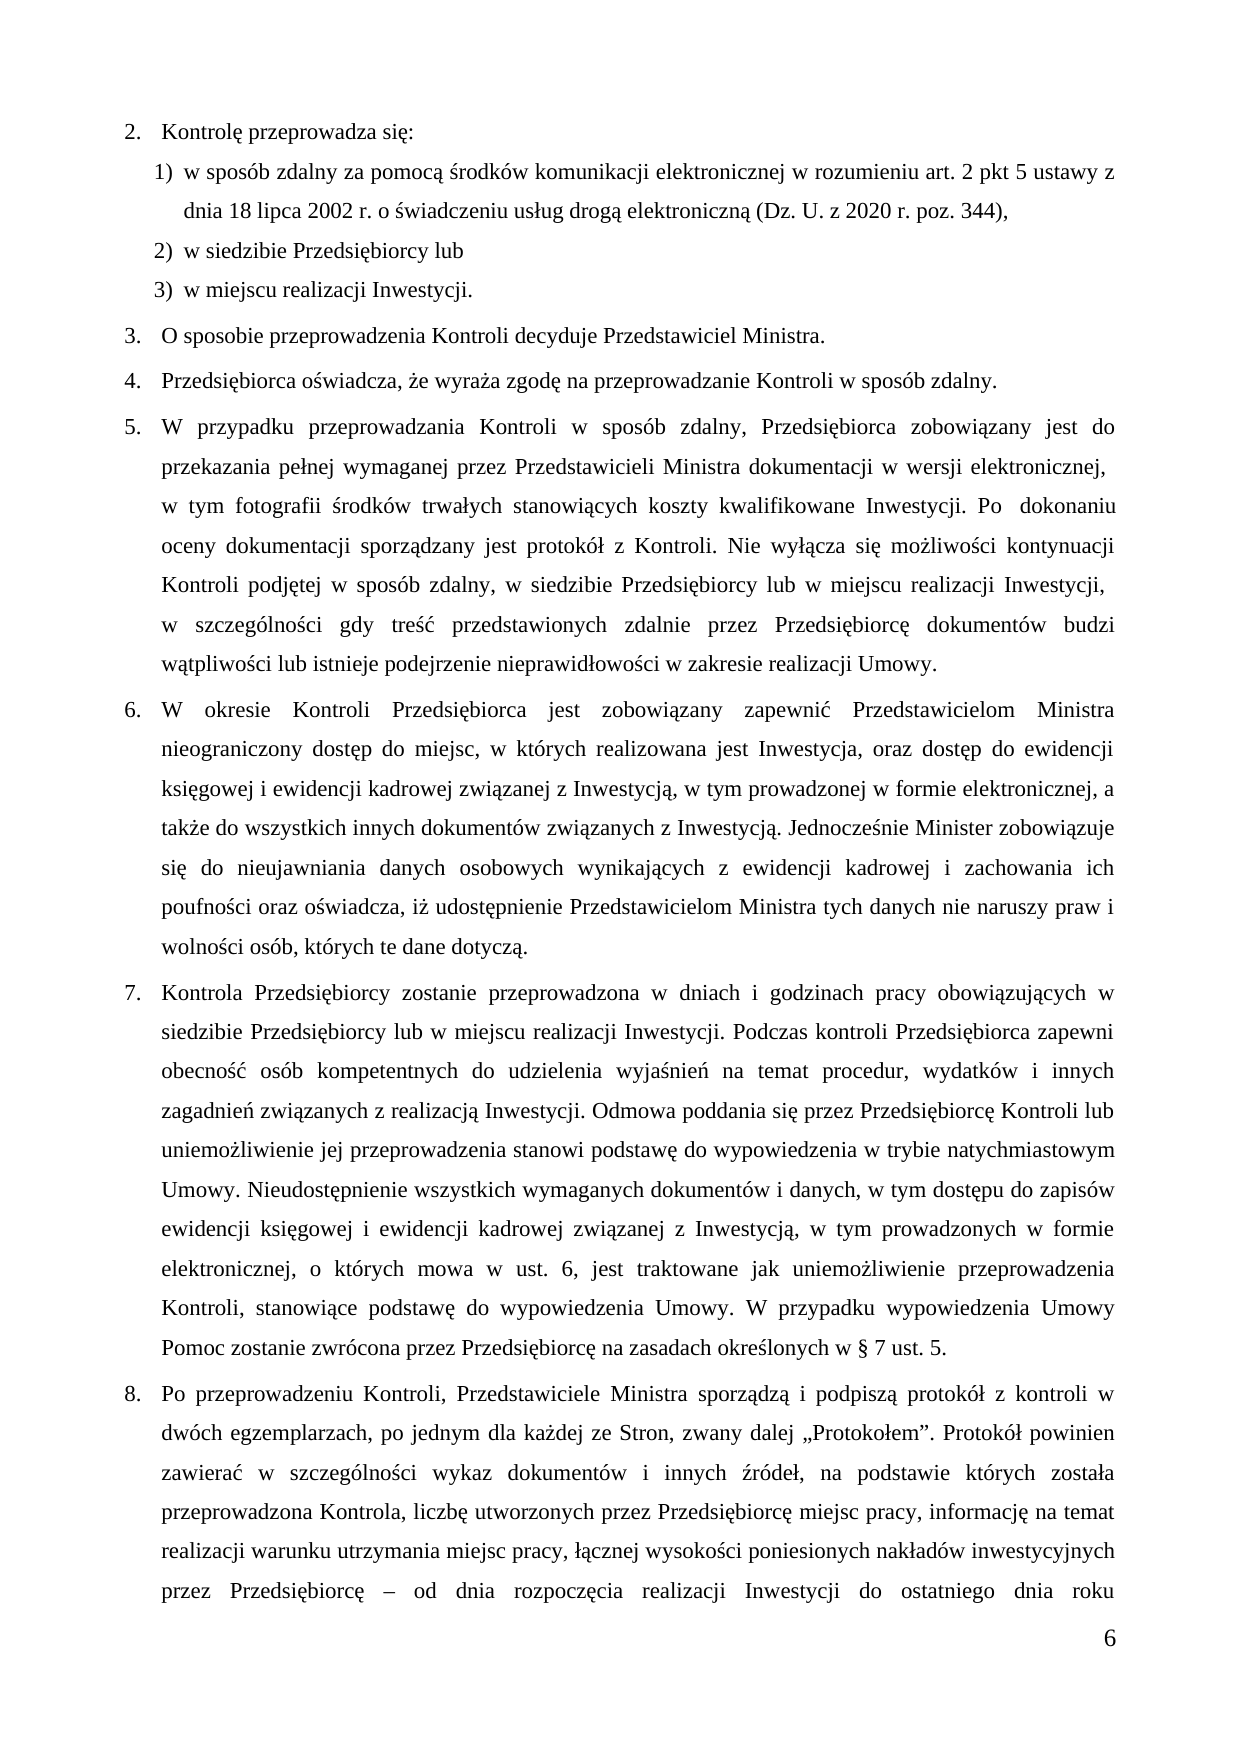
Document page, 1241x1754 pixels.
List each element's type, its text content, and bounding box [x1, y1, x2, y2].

list w siedzibie Przedsiębiorcy lub [154, 237, 1116, 263]
list Kontrolę przeprowadza się: [124, 118, 1116, 144]
list O sposobie przeprowadzenia Kontroli decyduje Przedstawiciel Ministra. [124, 322, 1116, 348]
list W przypadku przeprowadzania Kontroli w sposób zdalny, Przedsiębiorca zobowiązany jest do przekazania pełnej wymaganej przez Przedstawicieli Ministra dokumentacji w wersji elektronicznej, w tym fotografii środków trwałych stanowiących koszty kwalifikowane Inwestycji. Po dokonaniu oceny dokumentacji sporządzany jest protokół z Kontroli. Nie wyłącza się możliwości kontynuacji Kontroli podjętej w sposób zdalny, w siedzibie Przedsiębiorcy lub w miejscu realizacji Inwestycji, w szczególności gdy treść przedstawionych zdalnie przez Przedsiębiorcę dokumentów budzi wątpliwości lub istnieje podejrzenie nieprawidłowości w zakresie realizacji Umowy. [124, 413, 1116, 677]
list Kontrola Przedsiębiorcy zostanie przeprowadzona w dniach i godzinach pracy obowiązujących w siedzibie Przedsiębiorcy lub w miejscu realizacji Inwestycji. Podczas kontroli Przedsiębiorca zapewni obecność osób kompetentnych do udzielenia wyjaśnień na temat procedur, wydatków i innych zagadnień związanych z realizacją Inwestycji. Odmowa poddania się przez Przedsiębiorcę Kontroli lub uniemożliwienie jej przeprowadzenia stanowi podstawę do wypowiedzenia w trybie natychmiastowym Umowy. Nieudostępnienie wszystkich wymaganych dokumentów i danych, w tym dostępu do zapisów ewidencji księgowej i ewidencji kadrowej związanej z Inwestycją, w tym prowadzonych w formie elektronicznej, o których mowa w ust. 6, jest traktowane jak uniemożliwienie przeprowadzenia Kontroli, stanowiące podstawę do wypowiedzenia Umowy. W przypadku wypowiedzenia Umowy Pomoc zostanie zwrócona przez Przedsiębiorcę na zasadach określonych w § 7 ust. 5. [124, 978, 1116, 1360]
list W okresie Kontroli Przedsiębiorca jest zobowiązany zapewnić Przedstawicielom Ministra nieograniczony dostęp do miejsc, w których realizowana jest Inwestycja, oraz dostęp do ewidencji księgowej i ewidencji kadrowej związanej z Inwestycją, w tym prowadzonej w formie elektronicznej, a także do wszystkich innych dokumentów związanych z Inwestycją. Jednocześnie Minister zobowiązuje się do nieujawniania danych osobowych wynikających z ewidencji kadrowej i zachowania ich poufności oraz oświadcza, iż udostępnienie Przedstawicielom Ministra tych danych nie naruszy praw i wolności osób, których te dane dotyczą. [124, 696, 1116, 959]
list Przedsiębiorca oświadcza, że wyraża zgodę na przeprowadzanie Kontroli w sposób zdalny. [124, 368, 1116, 394]
list w miejscu realizacji Inwestycji. [154, 276, 1116, 302]
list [124, 1379, 1116, 1603]
list w sposób zdalny za pomocą środków komunikacji elektronicznej w rozumieniu art. 2 pkt 5 ustawy z dnia 18 lipca 2002 r. o świadczeniu usług drogą elektroniczną (Dz. U. z 2020 r. poz. 344), [154, 158, 1116, 223]
